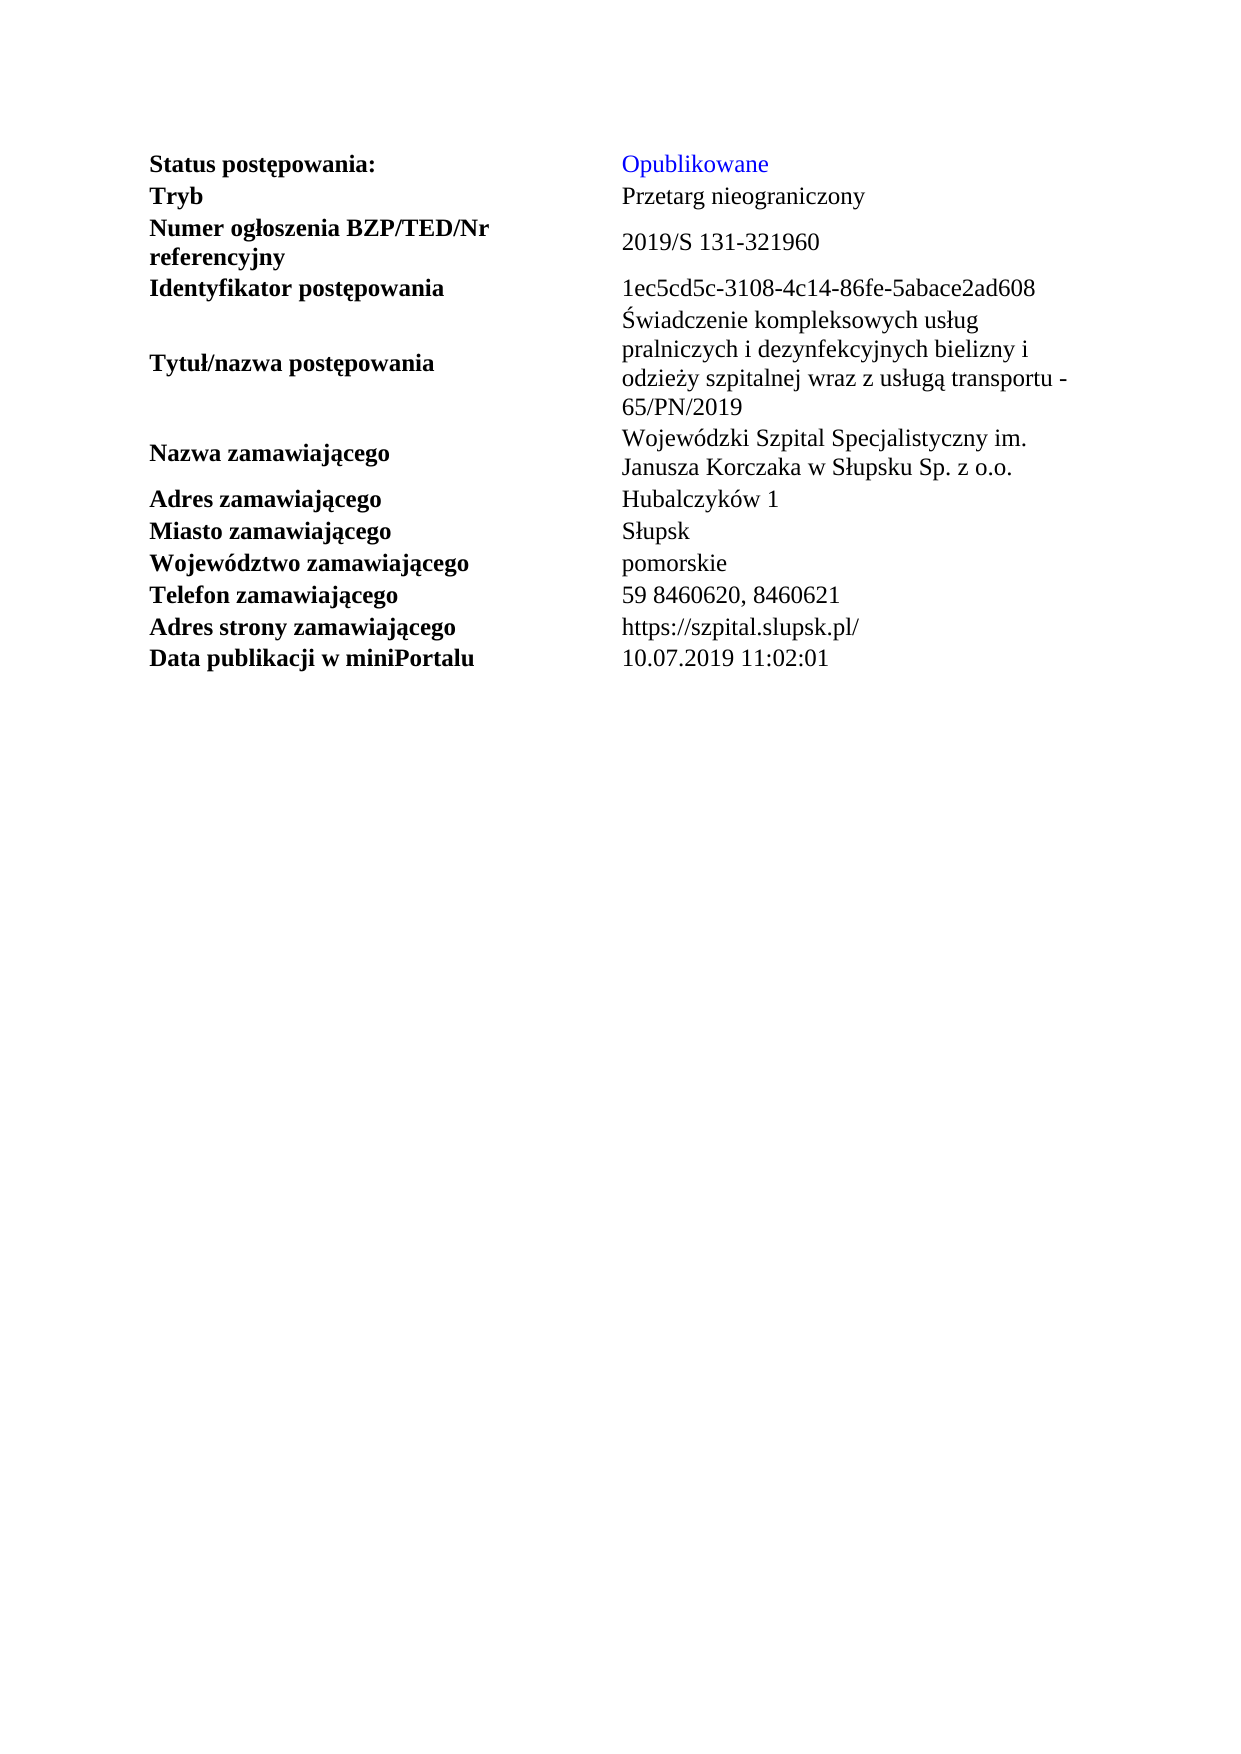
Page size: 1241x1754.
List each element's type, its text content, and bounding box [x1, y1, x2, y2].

table_header Status postępowania: [148, 148, 620, 179]
table_cell Województwo zamawiającego [148, 546, 620, 578]
table_cell Identyfikator postępowania [148, 272, 620, 304]
table_cell Hubalczyków 1 [620, 483, 1093, 514]
table_cell Miasto zamawiającego [148, 515, 620, 546]
table_cell Wojewódzki Szpital Specjalistyczny im. Janusza Korczaka w Słupsku Sp. z o.o. [620, 422, 1093, 483]
table_cell Tytuł/nazwa postępowania [148, 304, 620, 422]
table_cell Przetarg nieograniczony [620, 180, 1093, 211]
table_cell 2019/S 131-321960 [620, 211, 1093, 272]
table_cell pomorskie [620, 546, 1093, 578]
table_cell Telefon zamawiającego [148, 578, 620, 610]
table_cell Tryb [148, 180, 620, 211]
table_cell 1ec5cd5c-3108-4c14-86fe-5abace2ad608 [620, 272, 1093, 304]
table_cell Data publikacji w miniPortalu [148, 642, 620, 674]
table_cell Numer ogłoszenia BZP/TED/Nr referencyjny [148, 211, 620, 272]
table_header Opublikowane [620, 148, 1093, 179]
table_cell 59 8460620, 8460621 [620, 578, 1093, 610]
table_cell Świadczenie kompleksowych usług pralniczych i dezynfekcyjnych bielizny i odzieży szpitalnej wraz z usługą transportu - 65/PN/2019 [620, 304, 1093, 422]
table_cell 10.07.2019 11:02:01 [620, 642, 1093, 674]
table_cell Adres zamawiającego [148, 483, 620, 514]
table_cell Słupsk [620, 515, 1093, 546]
table_cell https://szpital.slupsk.pl/ [620, 610, 1093, 642]
table_cell Adres strony zamawiającego [148, 610, 620, 642]
table_cell Nazwa zamawiającego [148, 422, 620, 483]
